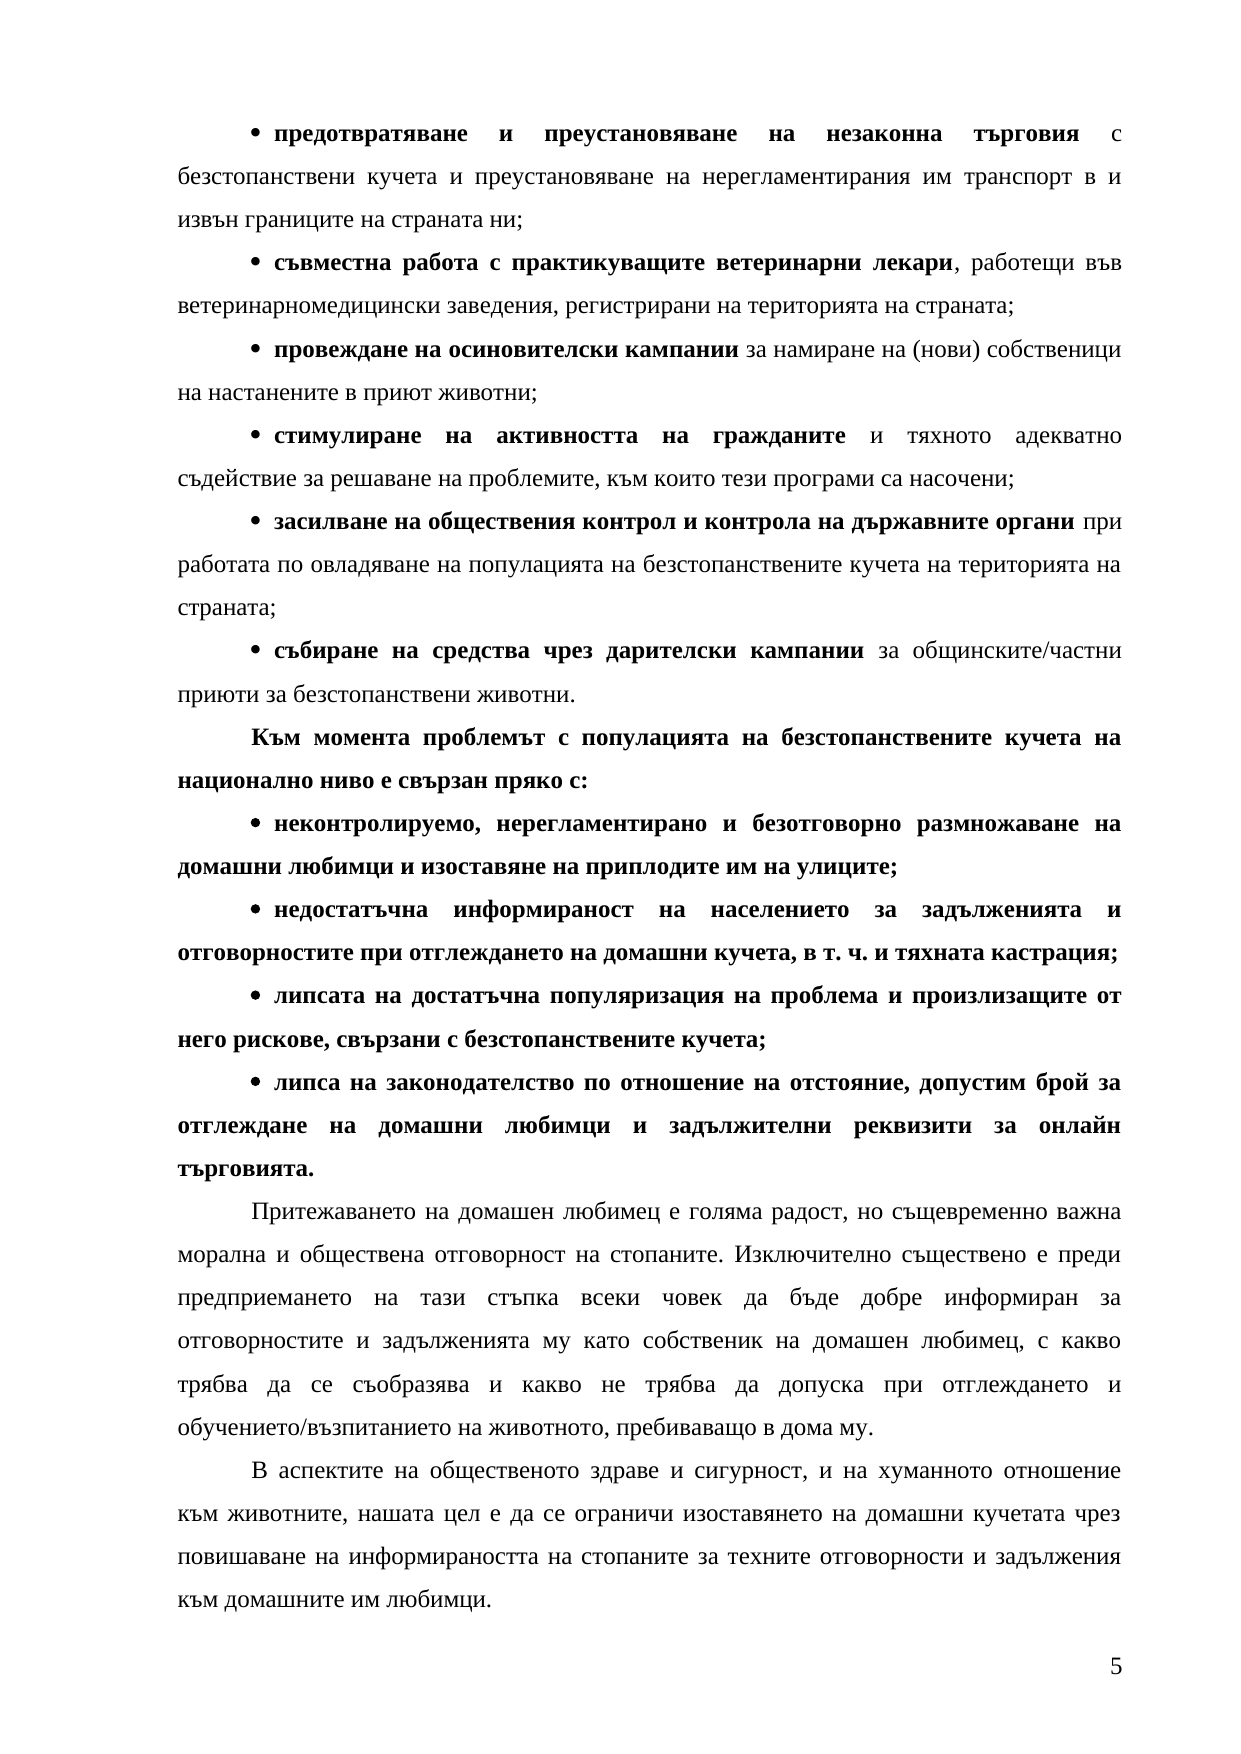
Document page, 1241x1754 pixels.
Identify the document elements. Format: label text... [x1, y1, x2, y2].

list засилване на обществения контрол и контрола на държавните органи при работата по овладяване на популацията на безстопанствените кучета на територията на страната; [177, 506, 1122, 621]
list провеждане на осиновителски кампании за намиране на (нови) собственици на настанените в приют животни; [177, 334, 1122, 406]
text Притежаването на домашен любимец е голяма радост, но същевременно важна морална и обществена отговорност на стопаните. Изключително съществено е преди предприемането на тази стъпка всеки човек да бъде добре информиран за отговорностите и задълженията му като собственик на домашен любимец, с какво трябва да се съобразява и какво не трябва да допуска при отглеждането и обучението/възпитанието на животното, пребиваващо в дома му. [177, 1196, 1122, 1441]
list съвместна работа с практикуващите ветеринарни лекари, работещи във ветеринарномедицински заведения, регистрирани на територията на страната; [177, 247, 1122, 319]
list събиране на средства чрез дарителски кампании за общинските/частни приюти за безстопанствени животни. [177, 636, 1122, 707]
text В аспектите на общественото здраве и сигурност, и на хуманното отношение към животните, нашата цел е да се ограничи изоставянето на домашни кучетата чрез повишаване на информираността на стопаните за техните отговорности и задължения към домашните им любимци. [177, 1455, 1122, 1613]
list недостатъчна информираност на населението за задълженията и отговорностите при отглеждането на домашни кучета, в т. ч. и тяхната кастрация; [177, 894, 1122, 966]
list стимулиране на активността на гражданите и тяхното адекватно съдействие за решаване на проблемите, към които тези програми са насочени; [177, 420, 1122, 492]
list предотвратяване и преустановяване на незаконна търговия с безстопанствени кучета и преустановяване на нерегламентирания им транспорт в и извън границите на страната ни; [177, 118, 1122, 233]
list неконтролируемо, нерегламентирано и безотговорно размножаване на домашни любимци и изоставяне на приплодите им на улиците; [177, 808, 1122, 880]
list липсата на достатъчна популяризация на проблема и произлизащите от него рискове, свързани с безстопанствените кучета; [177, 981, 1122, 1052]
list липса на законодателство по отношение на отстояние, допустим брой за отглеждане на домашни любимци и задължителни реквизити за онлайн търговията. [177, 1067, 1122, 1182]
text Към момента проблемът с популацията на безстопанствените кучета на национално ниво е свързан пряко с: [177, 722, 1122, 794]
